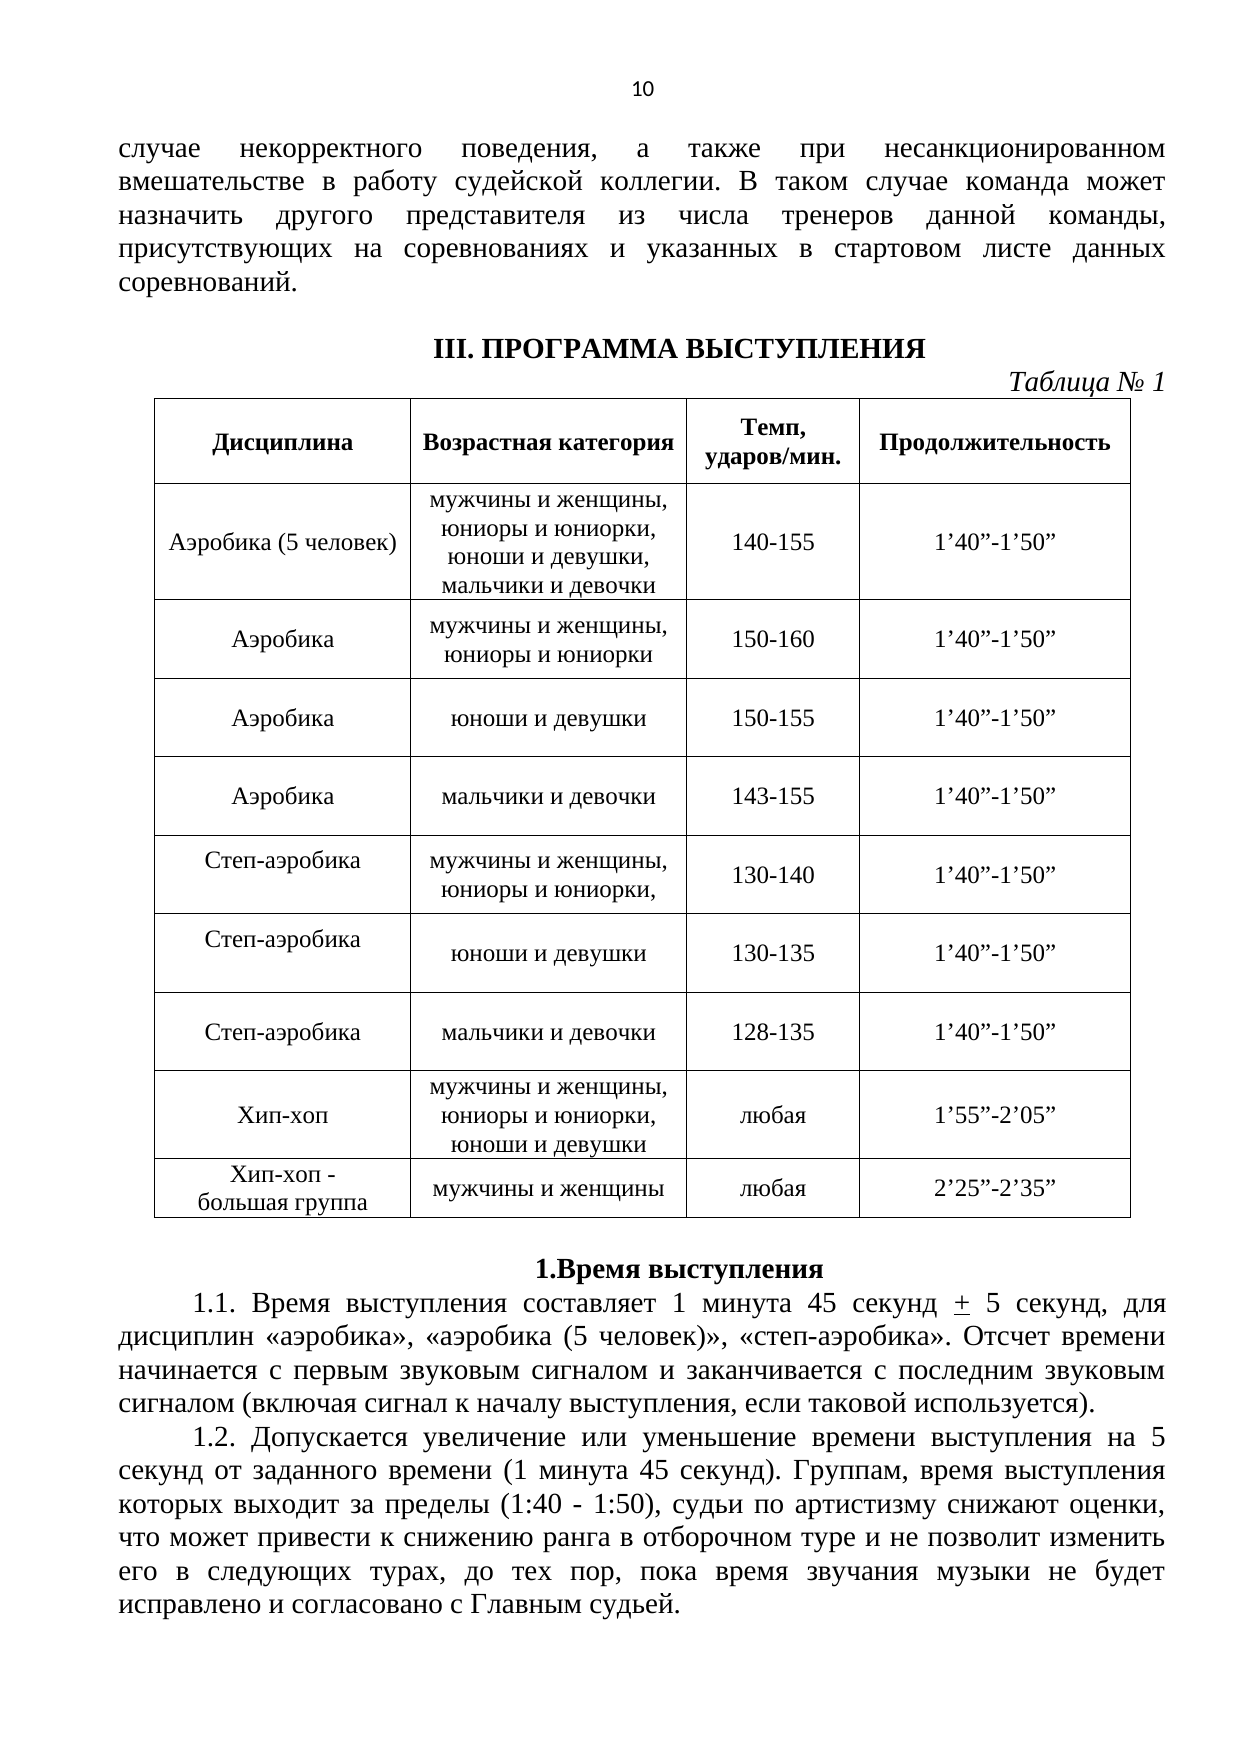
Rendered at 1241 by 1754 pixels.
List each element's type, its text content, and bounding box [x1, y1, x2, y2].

table_cell Степ-аэробика [155, 914, 410, 992]
table_cell Хип-хоп - большая группа [155, 1159, 410, 1217]
table_cell Степ-аэробика [155, 836, 410, 913]
table_cell 150-160 [687, 600, 859, 677]
table_cell Аэробика [155, 679, 410, 756]
table_header Дисциплина [155, 399, 410, 483]
table_cell 150-155 [687, 679, 859, 756]
table_header Продолжительность [860, 399, 1130, 483]
text III. ПРОГРАММА ВЫСТУПЛЕНИЯ [118, 331, 1167, 364]
table_cell мужчины и женщины [411, 1159, 686, 1217]
table_cell 130-135 [687, 914, 859, 992]
table_cell 1’40”-1’50” [860, 836, 1130, 913]
table_cell Хип-хоп [155, 1071, 410, 1157]
table_cell мужчины и женщины, юниоры и юниорки, юноши и девушки, мальчики и девочки [411, 484, 686, 599]
table_cell 1’40”-1’50” [860, 757, 1130, 834]
table_cell 143-155 [687, 757, 859, 834]
table_cell 140-155 [687, 484, 859, 599]
table_cell любая [687, 1159, 859, 1217]
table_cell юноши и девушки [411, 914, 686, 992]
table_cell 130-140 [687, 836, 859, 913]
table_cell 1’40”-1’50” [860, 914, 1130, 992]
table_cell Степ-аэробика [155, 993, 410, 1070]
table_cell 1’40”-1’50” [860, 600, 1130, 677]
table_cell 1’55”-2’05” [860, 1071, 1130, 1157]
table_header Темп, ударов/мин. [687, 399, 859, 483]
table_cell любая [687, 1071, 859, 1157]
table_cell 2’25”-2’35” [860, 1159, 1130, 1217]
table_cell Аэробика [155, 757, 410, 834]
table_cell мужчины и женщины, юниоры и юниорки, [411, 836, 686, 913]
text 1.Время выступления [118, 1251, 1167, 1285]
table_cell мальчики и девочки [411, 757, 686, 834]
text Таблица № 1 [118, 364, 1167, 398]
table_header Возрастная категория [411, 399, 686, 483]
table_cell мальчики и девочки [411, 993, 686, 1070]
table_cell Аэробика [155, 600, 410, 677]
text 1.1. Время выступления составляет 1 минута 45 секунд + 5 секунд, для дисциплин «аэробика», «аэробика (5 человек)», «степ-аэробика». Отсчет времени начинается с первым звуковым сигналом и заканчивается с последним звуковым сигналом (включая сигнал к началу выступления, если таковой используется). [118, 1285, 1167, 1419]
table_cell 1’40”-1’50” [860, 993, 1130, 1070]
table_cell 128-135 [687, 993, 859, 1070]
table_cell юноши и девушки [411, 679, 686, 756]
table_cell мужчины и женщины, юниоры и юниорки [411, 600, 686, 677]
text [118, 130, 1167, 297]
table_cell мужчины и женщины, юниоры и юниорки, юноши и девушки [411, 1071, 686, 1157]
text 1.2. Допускается увеличение или уменьшение времени выступления на 5 секунд от заданного времени (1 минута 45 секунд). Группам, время выступления которых выходит за пределы (1:40 - 1:50), судьи по артистизму снижают оценки, что может привести к снижению ранга в отборочном туре и не позволит изменить его в следующих турах, до тех пор, пока время звучания музыки не будет исправлено и согласовано с Главным судьей. [118, 1419, 1167, 1620]
table_cell 1’40”-1’50” [860, 679, 1130, 756]
table_cell Аэробика (5 человек) [155, 484, 410, 599]
table_cell 1’40”-1’50” [860, 484, 1130, 599]
